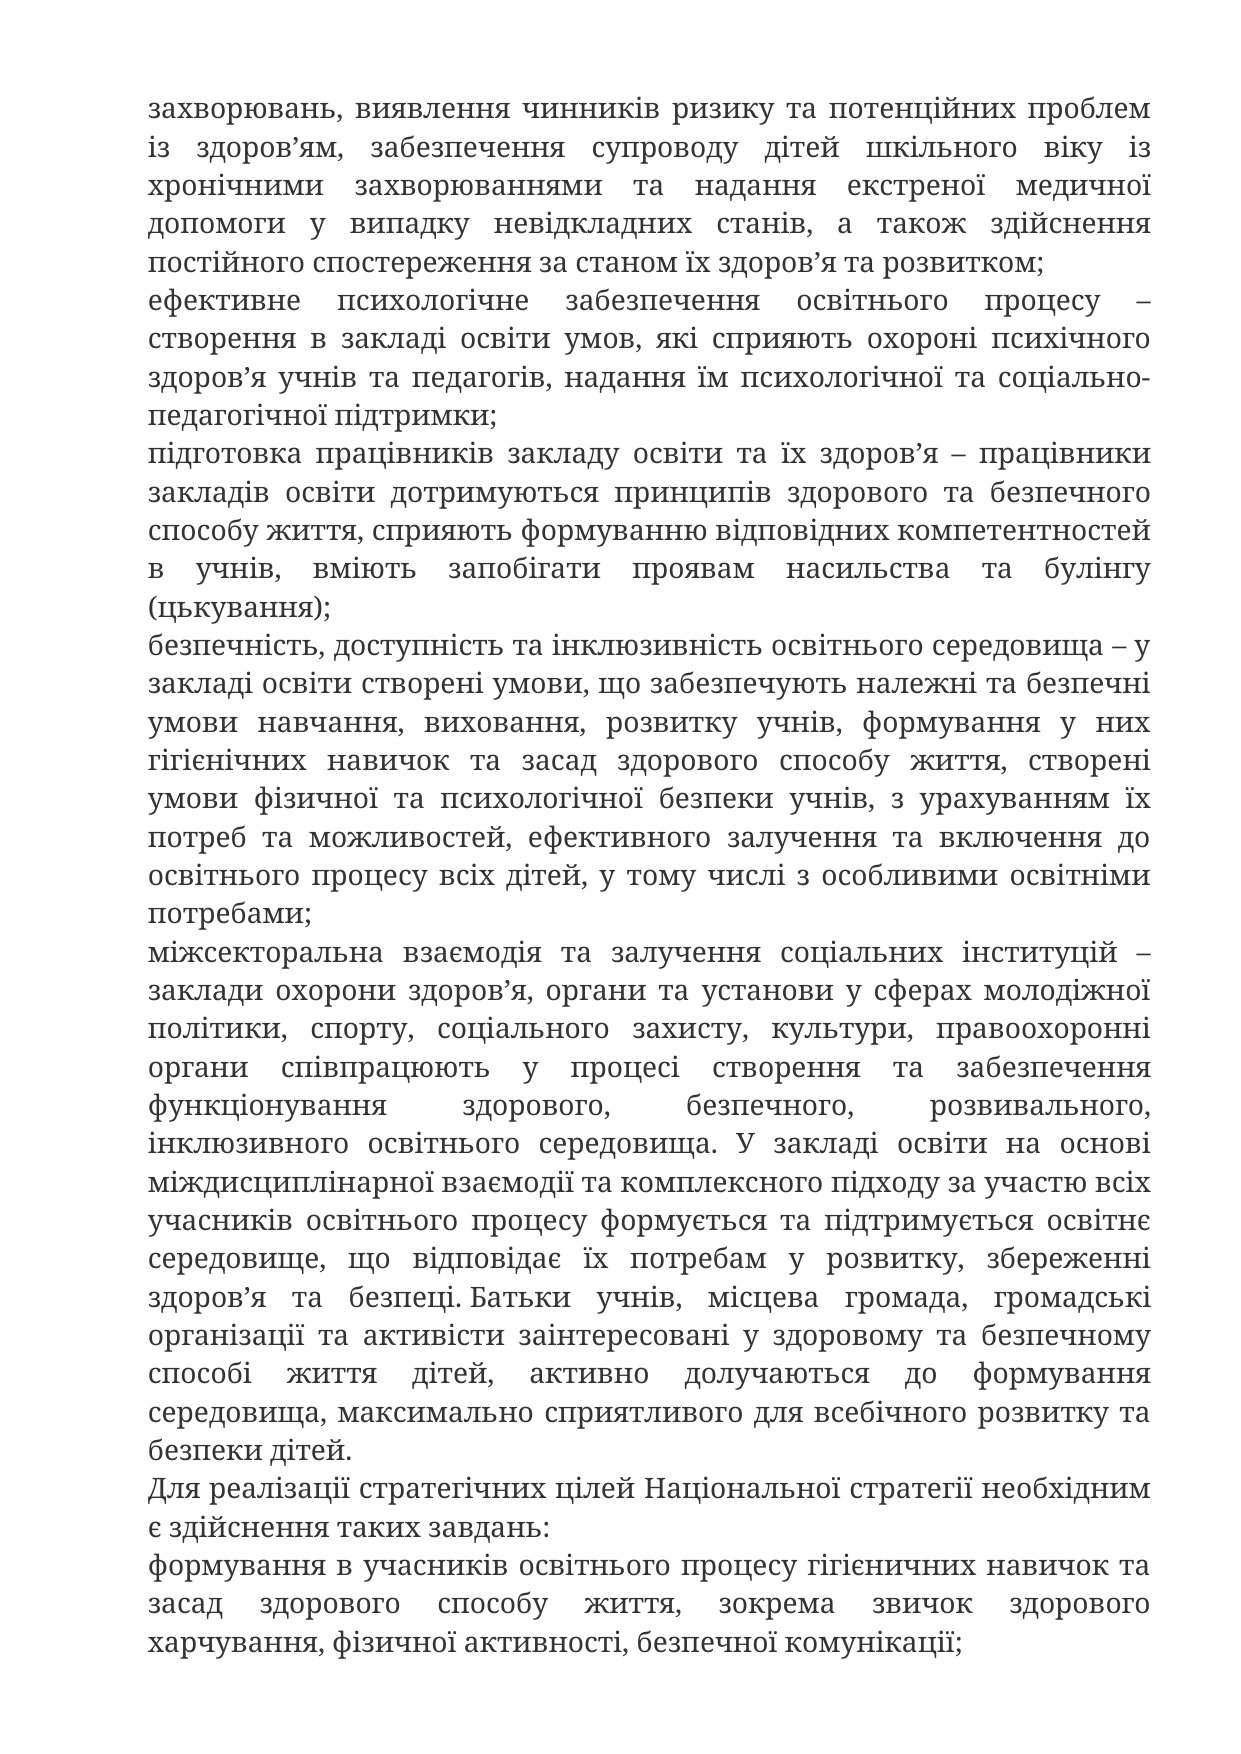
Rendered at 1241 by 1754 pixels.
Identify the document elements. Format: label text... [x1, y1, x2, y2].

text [148, 88, 1152, 280]
text безпечність, доступність та інклюзивність освітнього середовища – у закладі освіти створені умови, що забезпечують належні та безпечні умови навчання, виховання, розвитку учнів, формування у них гігієнічних навичок та засад здорового способу життя, створені умови фізичної та психологічної безпеки учнів, з урахуванням їх потреб та можливостей, ефективного залучення та включення до освітнього процесу всіх дітей, у тому числі з особливими освітніми потребами; [148, 625, 1152, 932]
text підготовка працівників закладу освіти та їх здоров’я – працівники закладів освіти дотримуються принципів здорового та безпечного способу життя, сприяють формуванню відповідних компетентностей в учнів, вміють запобігати проявам насильства та булінгу (цькування); [148, 433, 1152, 625]
text ефективне психологічне забезпечення освітнього процесу – створення в закладі освіти умов, які сприяють охороні психічного здоров’я учнів та педагогів, надання їм психологічної та соціально-педагогічної підтримки; [148, 280, 1152, 433]
text міжсекторальна взаємодія та залучення соціальних інституцій – заклади охорони здоров’я, органи та установи у сферах молодіжної політики, спорту, соціального захисту, культури, правоохоронні органи співпрацюють у процесі створення та забезпечення функціонування здорового, безпечного, розвивального, інклюзивного освітнього середовища. У закладі освіти на основі міждисциплінарної взаємодії та комплексного підходу за участю всіх учасників освітнього процесу формується та підтримується освітнє середовище, що відповідає їх потребам у розвитку, збереженні здоров’я та безпеці. Батьки учнів, місцева громада, громадські організації та активісти заінтересовані у здоровому та безпечному способі життя дітей, активно долучаються до формування середовища, максимально сприятливого для всебічного розвитку та безпеки дітей. [148, 932, 1152, 1468]
text формування в учасників освітнього процесу гігієничних навичок та засад здорового способу життя, зокрема звичок здорового харчування, фізичної активності, безпечної комунікації; [148, 1545, 1152, 1660]
text Для реалізації стратегічних цілей Національної стратегії необхідним є здійснення таких завдань: [148, 1468, 1152, 1545]
